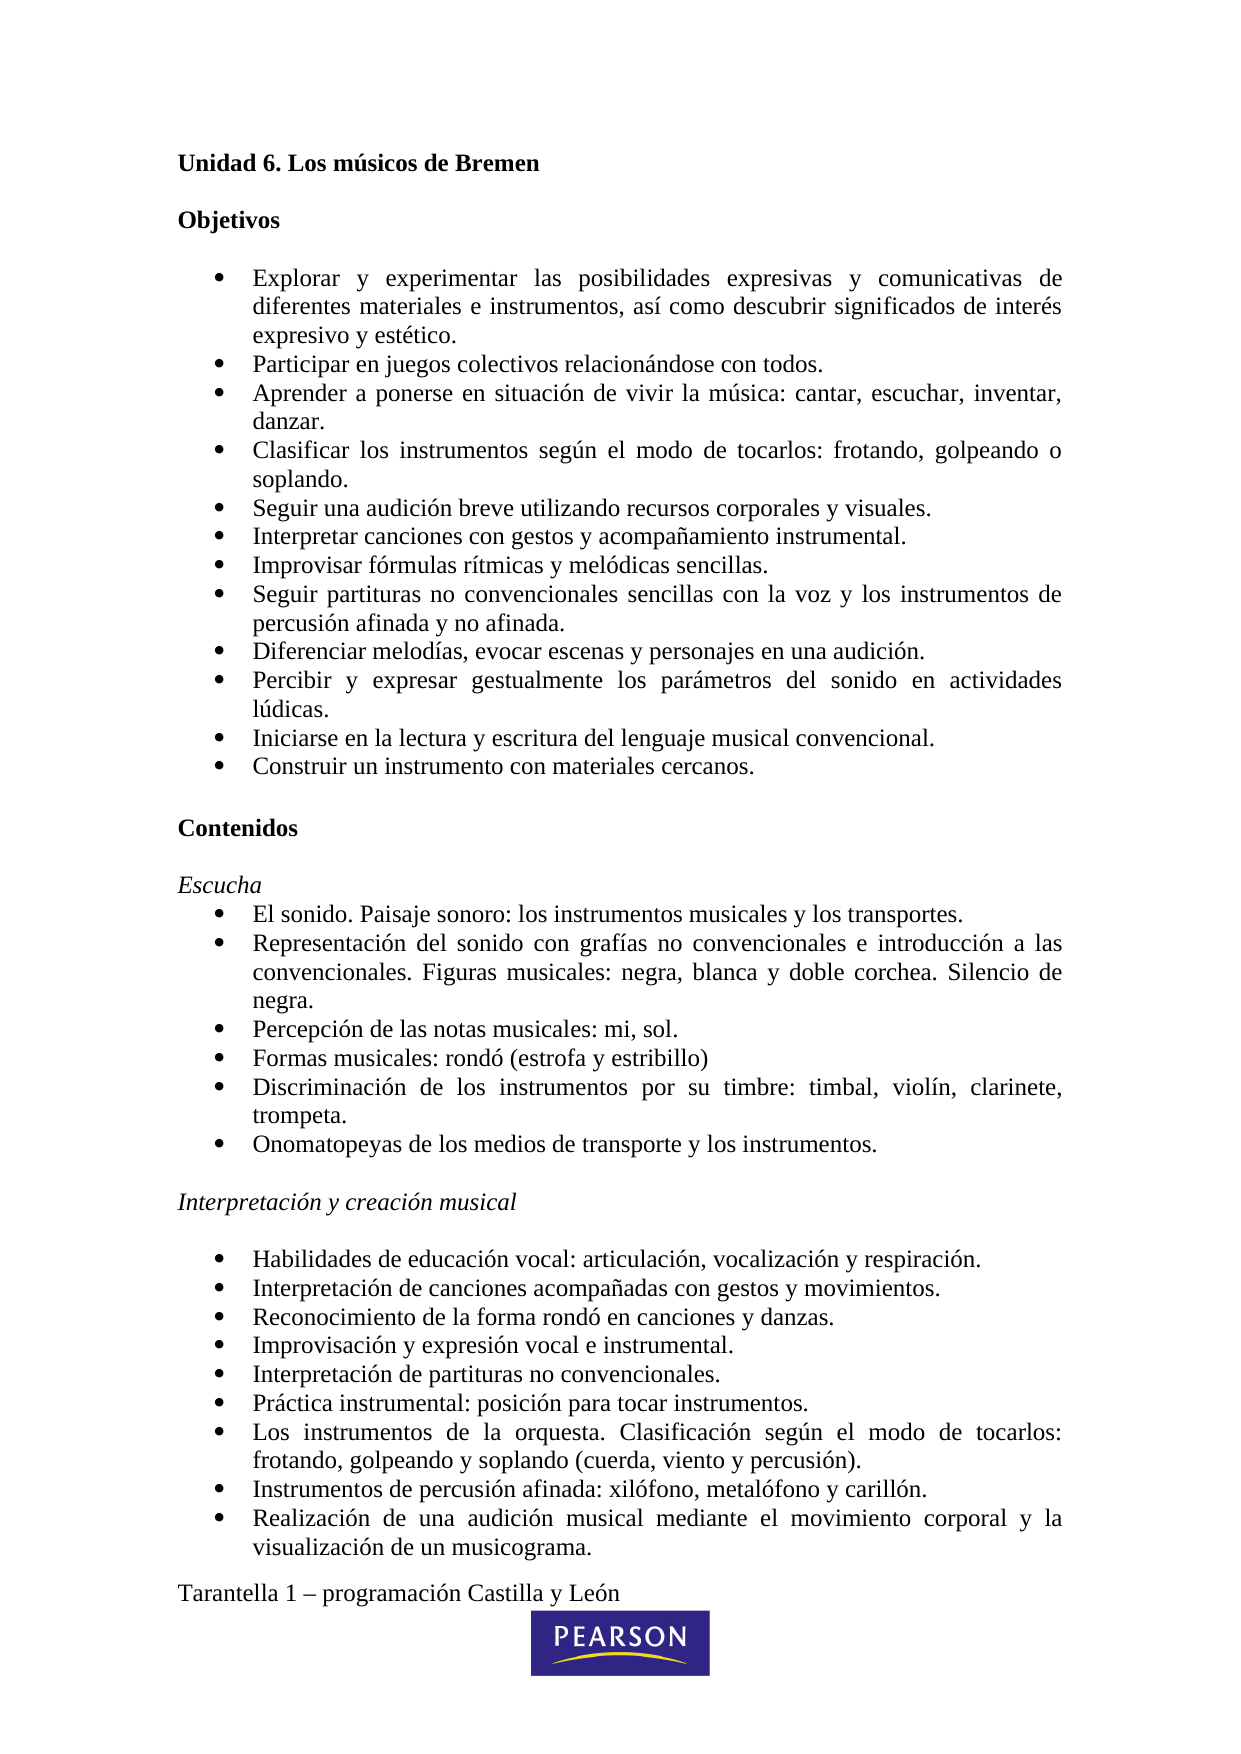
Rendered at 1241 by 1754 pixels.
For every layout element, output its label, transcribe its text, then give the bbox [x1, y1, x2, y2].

list Clasificar los instrumentos según el modo de tocarlos: frotando, golpeando o soplando. [215, 435, 1063, 493]
list Onomatopeyas de los medios de transporte y los instrumentos. [215, 1129, 1063, 1158]
list Improvisar fórmulas rítmicas y melódicas sencillas. [215, 550, 1063, 579]
list Participar en juegos colectivos relacionándose con todos. [215, 349, 1063, 378]
list Percibir y expresar gestualmente los parámetros del sonido en actividades lúdicas. [215, 665, 1063, 723]
list Los instrumentos de la orquesta. Clasificación según el modo de tocarlos: frotando, golpeando y soplando (cuerda, viento y percusión). [215, 1417, 1063, 1474]
subtitle Interpretación y creación musical [177, 1187, 1063, 1216]
list Formas musicales: rondó (estrofa y estribillo) [215, 1043, 1063, 1072]
list Aprender a ponerse en situación de vivir la música: cantar, escuchar, inventar, danzar. [215, 378, 1063, 435]
list Seguir partituras no convencionales sencillas con la voz y los instrumentos de percusión afinada y no afinada. [215, 579, 1063, 636]
text Contenidos [177, 813, 1063, 842]
list Construir un instrumento con materiales cercanos. [215, 751, 1048, 780]
list Improvisación y expresión vocal e instrumental. [215, 1331, 1063, 1359]
text Unidad 6. Los músicos de Bremen [177, 148, 1063, 176]
list El sonido. Paisaje sonoro: los instrumentos musicales y los transportes. [215, 899, 1063, 928]
subtitle Objetivos [177, 205, 1063, 234]
list Seguir una audición breve utilizando recursos corporales y visuales. [215, 493, 1063, 521]
list Percepción de las notas musicales: mi, sol. [215, 1014, 1063, 1043]
list Realización de una audición musical mediante el movimiento corporal y la visualización de un musicograma. [215, 1503, 1063, 1561]
list Diferenciar melodías, evocar escenas y personajes en una audición. [215, 636, 1063, 665]
list Instrumentos de percusión afinada: xilófono, metalófono y carillón. [215, 1474, 1063, 1503]
list Interpretación de partituras no convencionales. [215, 1359, 1063, 1388]
picture [524, 1606, 716, 1681]
list Representación del sonido con grafías no convencionales e introducción a las convencionales. Figuras musicales: negra, blanca y doble corchea. Silencio de negra. [215, 928, 1063, 1014]
list Práctica instrumental: posición para tocar instrumentos. [215, 1388, 1063, 1417]
list Explorar y experimentar las posibilidades expresivas y comunicativas de diferentes materiales e instrumentos, así como descubrir significados de interés expresivo y estético. [215, 263, 1063, 349]
list Reconocimiento de la forma rondó en canciones y danzas. [215, 1302, 1063, 1331]
list Discriminación de los instrumentos por su timbre: timbal, violín, clarinete, trompeta. [215, 1072, 1063, 1129]
list Habilidades de educación vocal: articulación, vocalización y respiración. [215, 1244, 1063, 1273]
list Iniciarse en la lectura y escritura del lenguaje musical convencional. [215, 723, 1063, 751]
list Interpretación de canciones acompañadas con gestos y movimientos. [215, 1273, 1063, 1302]
subtitle Escucha [177, 871, 1063, 899]
list Interpretar canciones con gestos y acompañamiento instrumental. [215, 521, 1063, 550]
